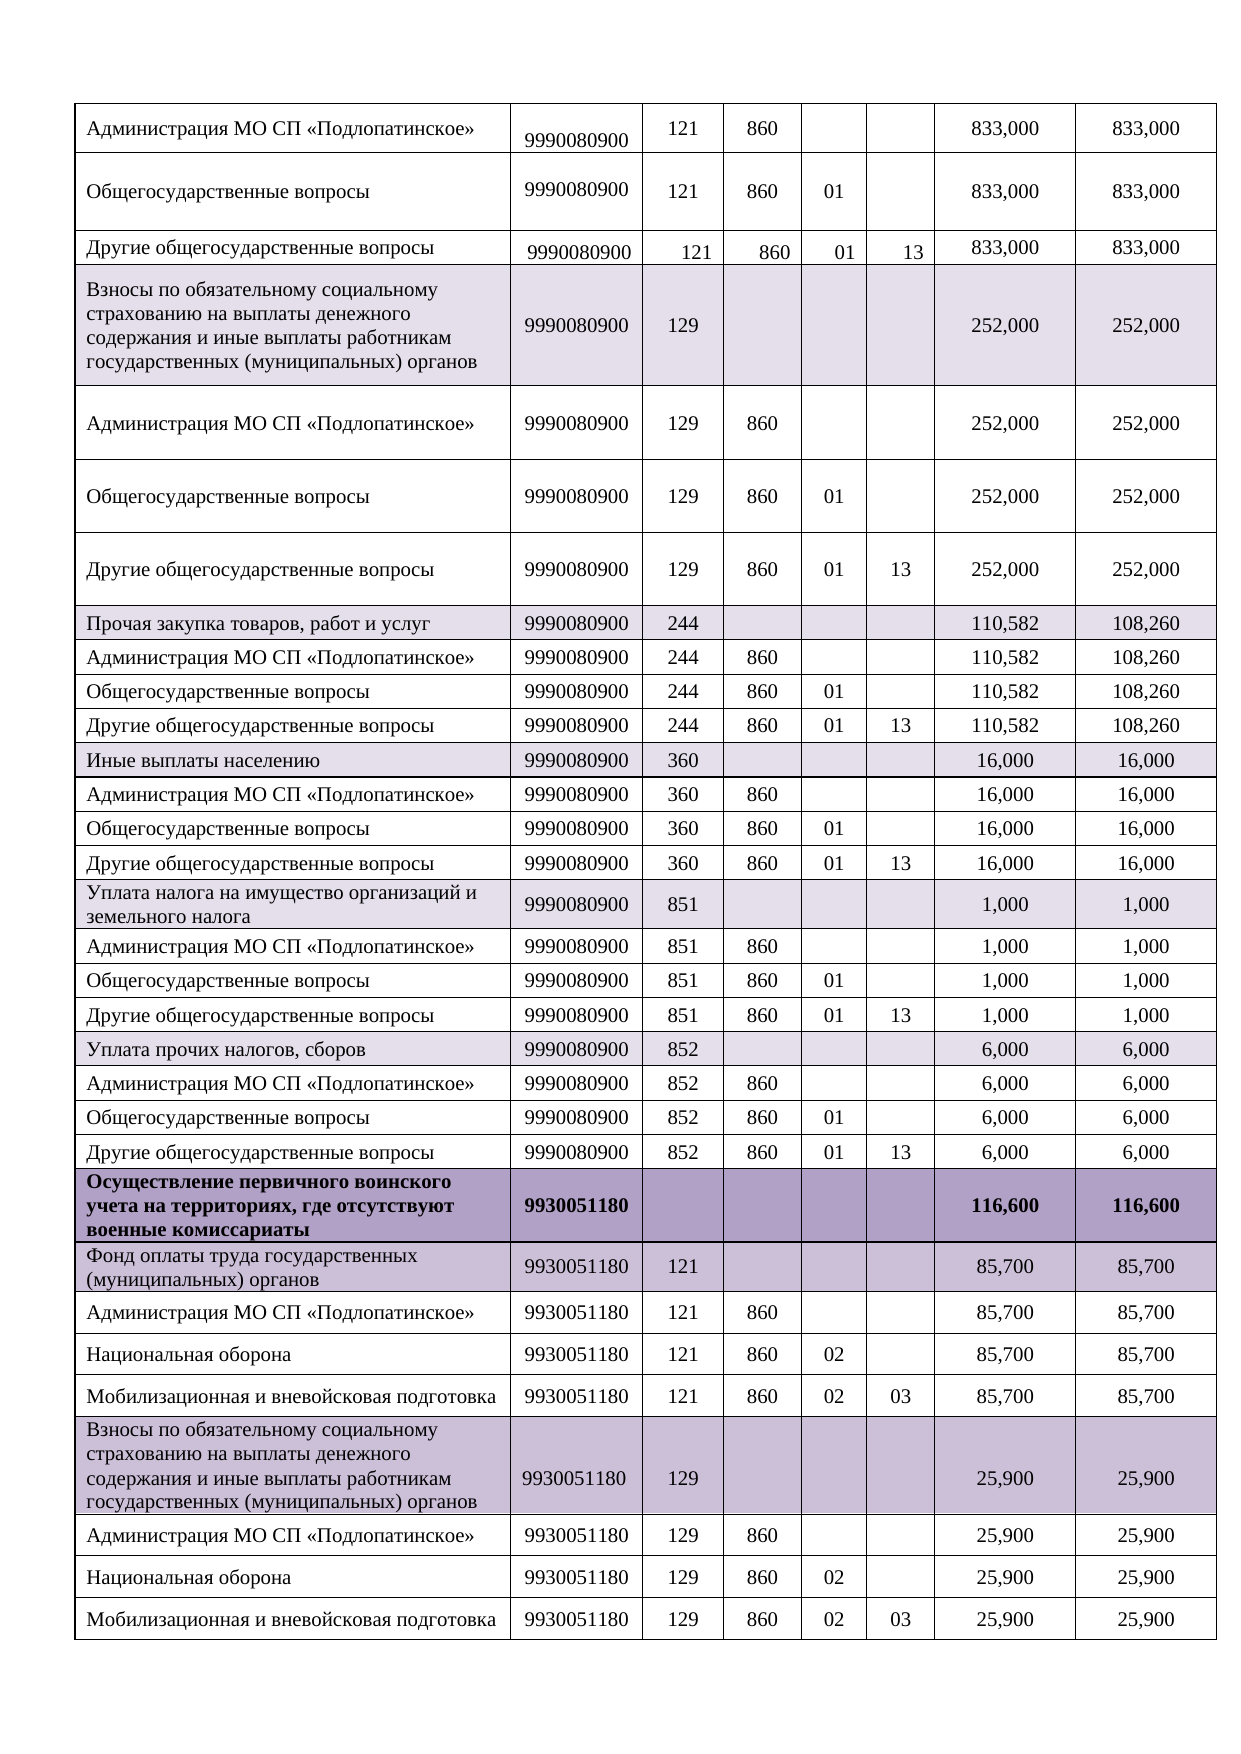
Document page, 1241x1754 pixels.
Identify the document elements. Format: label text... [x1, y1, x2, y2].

table_cell 1,000 [1076, 880, 1216, 928]
table_cell 01 [802, 964, 866, 997]
table_cell 860 [724, 1334, 801, 1374]
table_cell 16,000 [935, 778, 1075, 811]
table_cell 108,260 [1076, 640, 1216, 673]
table_cell 9990080900 [511, 1101, 642, 1134]
table_cell Другие общегосударственные вопросы [76, 998, 510, 1031]
table_cell 6,000 [1076, 1135, 1216, 1168]
table_cell 129 [643, 460, 723, 532]
table_cell 9990080900 [511, 846, 642, 879]
table_cell 25,900 [1076, 1417, 1216, 1513]
table_cell 9990080900 [511, 709, 642, 742]
table_cell Взносы по обязательному социальному страхованию на выплаты денежного содержания и иные выплаты работникам государственных (муниципальных) органов [76, 265, 510, 385]
table_cell [867, 640, 934, 673]
table_cell Мобилизационная и вневойсковая подготовка [76, 1375, 510, 1416]
table_cell [802, 1243, 866, 1291]
table_cell 360 [643, 812, 723, 845]
table_cell 01 [802, 1135, 866, 1168]
table_cell 860 [724, 709, 801, 742]
table_cell 9990080900 [511, 231, 642, 264]
table_cell 860 [724, 1101, 801, 1134]
table_cell 860 [724, 929, 801, 963]
table_cell 360 [643, 778, 723, 811]
table_cell Общегосударственные вопросы [76, 812, 510, 845]
table_cell [867, 1334, 934, 1374]
table_cell 252,000 [1076, 460, 1216, 532]
table_cell 129 [643, 1556, 723, 1597]
table_cell 129 [643, 1598, 723, 1639]
table_cell [802, 1066, 866, 1100]
table_cell 1,000 [935, 929, 1075, 963]
table_cell 9990080900 [511, 880, 642, 928]
table_cell 129 [643, 386, 723, 458]
table_cell 13 [867, 231, 934, 264]
table_cell [802, 386, 866, 458]
table_cell 13 [867, 998, 934, 1031]
table_cell 9930051180 [511, 1515, 642, 1555]
table_cell 860 [724, 1135, 801, 1168]
table_cell 121 [643, 1375, 723, 1416]
table_cell 25,900 [935, 1417, 1075, 1513]
table_cell [867, 929, 934, 963]
table_cell 9990080900 [511, 998, 642, 1031]
table_cell [724, 1417, 801, 1513]
table_cell 16,000 [935, 812, 1075, 845]
table_cell Взносы по обязательному социальному страхованию на выплаты денежного содержания и иные выплаты работникам государственных (муниципальных) органов [76, 1417, 510, 1513]
table_cell 860 [724, 640, 801, 673]
table_cell 860 [724, 1515, 801, 1555]
table_cell Мобилизационная и вневойсковая подготовка [76, 1598, 510, 1639]
table_cell 860 [724, 231, 801, 264]
table_cell 360 [643, 743, 723, 776]
table_cell [724, 1169, 801, 1241]
table_cell 6,000 [935, 1101, 1075, 1134]
table_cell [802, 778, 866, 811]
table_cell [802, 265, 866, 385]
table_cell Уплата прочих налогов, сборов [76, 1032, 510, 1065]
table_cell 02 [802, 1334, 866, 1374]
table_cell [867, 1515, 934, 1555]
table_cell 9990080900 [511, 675, 642, 708]
table_cell [867, 1417, 934, 1513]
table_cell 129 [643, 265, 723, 385]
table_cell Уплата налога на имущество организаций и земельного налога [76, 880, 510, 928]
table_cell 9990080900 [511, 533, 642, 605]
table_cell 833,000 [1076, 104, 1216, 152]
table_cell Администрация МО СП «Подлопатинское» [76, 1292, 510, 1332]
table_cell 852 [643, 1135, 723, 1168]
table_cell Общегосударственные вопросы [76, 153, 510, 230]
table_cell 244 [643, 640, 723, 673]
table_cell 860 [724, 460, 801, 532]
table_cell 02 [802, 1556, 866, 1597]
table_cell 25,900 [935, 1598, 1075, 1639]
table_cell 121 [643, 1292, 723, 1332]
table_cell 85,700 [1076, 1243, 1216, 1291]
table_cell [867, 265, 934, 385]
table_cell 110,582 [935, 606, 1075, 639]
table_cell 85,700 [1076, 1375, 1216, 1416]
table_cell 16,000 [1076, 812, 1216, 845]
table_cell 121 [643, 231, 723, 264]
table_cell 13 [867, 1135, 934, 1168]
table_cell 13 [867, 709, 934, 742]
table_cell 1,000 [1076, 998, 1216, 1031]
table_cell 1,000 [935, 964, 1075, 997]
table_cell 110,582 [935, 675, 1075, 708]
table_cell 860 [724, 104, 801, 152]
table_cell [724, 743, 801, 776]
table_cell 9990080900 [511, 640, 642, 673]
table_cell 9990080900 [511, 964, 642, 997]
table_cell Фонд оплаты труда государственных (муниципальных) органов [76, 1243, 510, 1291]
table_cell 25,900 [935, 1515, 1075, 1555]
table_cell 9990080900 [511, 778, 642, 811]
table_cell [724, 1243, 801, 1291]
table_cell 01 [802, 460, 866, 532]
table_cell 02 [802, 1598, 866, 1639]
table_cell Администрация МО СП «Подлопатинское» [76, 1515, 510, 1555]
table_cell [867, 1169, 934, 1241]
table_cell 1,000 [935, 880, 1075, 928]
table_cell 25,900 [1076, 1515, 1216, 1555]
table_cell 244 [643, 675, 723, 708]
table_cell 860 [724, 1556, 801, 1597]
table_cell 03 [867, 1375, 934, 1416]
table_cell 860 [724, 812, 801, 845]
table_cell 860 [724, 846, 801, 879]
table_cell Осуществление первичного воинского учета на территориях, где отсутствуют военные комиссариаты [76, 1169, 510, 1241]
table_cell 252,000 [1076, 386, 1216, 458]
table_cell [802, 606, 866, 639]
table_cell 1,000 [1076, 964, 1216, 997]
table_cell 9930051180 [511, 1243, 642, 1291]
table_cell 860 [724, 778, 801, 811]
table_cell 108,260 [1076, 606, 1216, 639]
table_cell [643, 1169, 723, 1241]
table_cell Общегосударственные вопросы [76, 460, 510, 532]
table_cell 851 [643, 880, 723, 928]
table_cell Общегосударственные вопросы [76, 1101, 510, 1134]
table_cell 9930051180 [511, 1556, 642, 1597]
table_cell 03 [867, 1598, 934, 1639]
table_cell 860 [724, 533, 801, 605]
table_cell [867, 1292, 934, 1332]
table_cell 110,582 [935, 640, 1075, 673]
table_cell 129 [643, 1515, 723, 1555]
table_cell 833,000 [935, 104, 1075, 152]
table_cell Другие общегосударственные вопросы [76, 533, 510, 605]
table_cell Администрация МО СП «Подлопатинское» [76, 929, 510, 963]
table_cell Общегосударственные вопросы [76, 675, 510, 708]
table_cell [802, 640, 866, 673]
table_cell 6,000 [935, 1032, 1075, 1065]
table_cell 02 [802, 1375, 866, 1416]
table_cell Администрация МО СП «Подлопатинское» [76, 1066, 510, 1100]
table_cell Другие общегосударственные вопросы [76, 846, 510, 879]
table_cell 860 [724, 153, 801, 230]
table_cell 129 [643, 533, 723, 605]
table_cell 6,000 [935, 1066, 1075, 1100]
table_cell 25,900 [935, 1556, 1075, 1597]
table_cell 116,600 [935, 1169, 1075, 1241]
table_cell 244 [643, 709, 723, 742]
table_cell Прочая закупка товаров, работ и услуг [76, 606, 510, 639]
table_cell 860 [724, 386, 801, 458]
table_cell Другие общегосударственные вопросы [76, 231, 510, 264]
table_cell 852 [643, 1032, 723, 1065]
table_cell 851 [643, 929, 723, 963]
table_cell 9990080900 [511, 153, 642, 230]
table_cell 01 [802, 533, 866, 605]
table_cell 252,000 [935, 265, 1075, 385]
table_cell 9990080900 [511, 386, 642, 458]
table_cell [802, 1169, 866, 1241]
table_cell Администрация МО СП «Подлопатинское» [76, 778, 510, 811]
table_cell 851 [643, 998, 723, 1031]
table_cell 6,000 [1076, 1032, 1216, 1065]
table_cell 108,260 [1076, 709, 1216, 742]
table_cell 9930051180 [511, 1334, 642, 1374]
table_cell 13 [867, 533, 934, 605]
table_cell 1,000 [935, 998, 1075, 1031]
table_cell [867, 386, 934, 458]
table_cell 860 [724, 1292, 801, 1332]
table_cell 16,000 [935, 743, 1075, 776]
table_cell [867, 1066, 934, 1100]
table_cell Иные выплаты населению [76, 743, 510, 776]
table_cell 9990080900 [511, 743, 642, 776]
table_cell Общегосударственные вопросы [76, 964, 510, 997]
table_cell 01 [802, 812, 866, 845]
table_cell 9990080900 [511, 460, 642, 532]
table_cell Администрация МО СП «Подлопатинское» [76, 104, 510, 152]
table_cell 252,000 [1076, 533, 1216, 605]
table_cell 85,700 [935, 1243, 1075, 1291]
table_cell 9990080900 [511, 265, 642, 385]
table_cell [867, 778, 934, 811]
table_cell 121 [643, 1334, 723, 1374]
table_cell 110,582 [935, 709, 1075, 742]
table_cell 01 [802, 153, 866, 230]
table_cell 01 [802, 846, 866, 879]
table_cell [867, 1243, 934, 1291]
table_cell [724, 606, 801, 639]
table_cell 25,900 [1076, 1556, 1216, 1597]
table_cell [867, 606, 934, 639]
table_cell [867, 104, 934, 152]
table_cell [867, 1556, 934, 1597]
table_cell 860 [724, 1598, 801, 1639]
table_cell 860 [724, 1375, 801, 1416]
table_cell 16,000 [935, 846, 1075, 879]
table_cell 1,000 [1076, 929, 1216, 963]
table_cell 833,000 [935, 153, 1075, 230]
table_cell [867, 743, 934, 776]
table_cell [802, 1417, 866, 1513]
table_cell [802, 929, 866, 963]
table_cell [867, 675, 934, 708]
table_cell 860 [724, 998, 801, 1031]
table_cell 16,000 [1076, 846, 1216, 879]
table_cell 833,000 [1076, 231, 1216, 264]
table_cell Другие общегосударственные вопросы [76, 709, 510, 742]
table_cell 851 [643, 964, 723, 997]
table_cell 16,000 [1076, 743, 1216, 776]
table_cell Национальная оборона [76, 1556, 510, 1597]
table_cell 121 [643, 1243, 723, 1291]
table_cell [802, 104, 866, 152]
table_cell [802, 1515, 866, 1555]
table_cell 9990080900 [511, 1032, 642, 1065]
table_cell 9930051180 [511, 1169, 642, 1241]
table_cell 6,000 [935, 1135, 1075, 1168]
table_cell 116,600 [1076, 1169, 1216, 1241]
table_cell 9990080900 [511, 812, 642, 845]
table_cell [802, 743, 866, 776]
table_cell 860 [724, 964, 801, 997]
table_cell 360 [643, 846, 723, 879]
table_cell 01 [802, 709, 866, 742]
table_cell 833,000 [935, 231, 1075, 264]
table_cell [724, 1032, 801, 1065]
table_cell 852 [643, 1101, 723, 1134]
table_cell 25,900 [1076, 1598, 1216, 1639]
table_cell 01 [802, 998, 866, 1031]
table_cell 01 [802, 231, 866, 264]
table_cell [867, 812, 934, 845]
table_cell 9990080900 [511, 1066, 642, 1100]
table_cell Администрация МО СП «Подлопатинское» [76, 640, 510, 673]
table_cell [867, 964, 934, 997]
table_cell 252,000 [935, 533, 1075, 605]
table_cell 129 [643, 1417, 723, 1513]
table_cell 16,000 [1076, 778, 1216, 811]
table_cell 121 [643, 104, 723, 152]
table_cell 121 [643, 153, 723, 230]
table_cell [867, 880, 934, 928]
table_cell 6,000 [1076, 1101, 1216, 1134]
table_cell 13 [867, 846, 934, 879]
table_cell 85,700 [935, 1375, 1075, 1416]
table_cell Администрация МО СП «Подлопатинское» [76, 386, 510, 458]
table_cell 252,000 [1076, 265, 1216, 385]
table_cell 252,000 [935, 460, 1075, 532]
table_cell 852 [643, 1066, 723, 1100]
table_cell 252,000 [935, 386, 1075, 458]
table_cell 108,260 [1076, 675, 1216, 708]
table_cell 01 [802, 675, 866, 708]
table_cell [867, 153, 934, 230]
table_cell 9990080900 [511, 929, 642, 963]
table_cell [867, 1101, 934, 1134]
table_cell [724, 265, 801, 385]
table_cell [867, 1032, 934, 1065]
table_cell 833,000 [1076, 153, 1216, 230]
table_cell Национальная оборона [76, 1334, 510, 1374]
table_cell 85,700 [935, 1334, 1075, 1374]
table_cell [724, 880, 801, 928]
table_cell [802, 1032, 866, 1065]
table_cell [867, 460, 934, 532]
table_cell [802, 1292, 866, 1332]
table_cell 85,700 [1076, 1292, 1216, 1332]
table_cell 860 [724, 1066, 801, 1100]
table_cell 6,000 [1076, 1066, 1216, 1100]
table_cell 9930051180 [511, 1598, 642, 1639]
table_cell [802, 880, 866, 928]
table_cell 244 [643, 606, 723, 639]
table_cell 9930051180 [511, 1375, 642, 1416]
table_cell Другие общегосударственные вопросы [76, 1135, 510, 1168]
table_cell 9930051180 [511, 1292, 642, 1332]
table_cell 9990080900 [511, 104, 642, 152]
table_cell 9990080900 [511, 1135, 642, 1168]
table_cell 9930051180 [511, 1417, 642, 1513]
table_cell 85,700 [1076, 1334, 1216, 1374]
table_cell 01 [802, 1101, 866, 1134]
table_cell 9990080900 [511, 606, 642, 639]
table_cell 860 [724, 675, 801, 708]
table_cell 85,700 [935, 1292, 1075, 1332]
